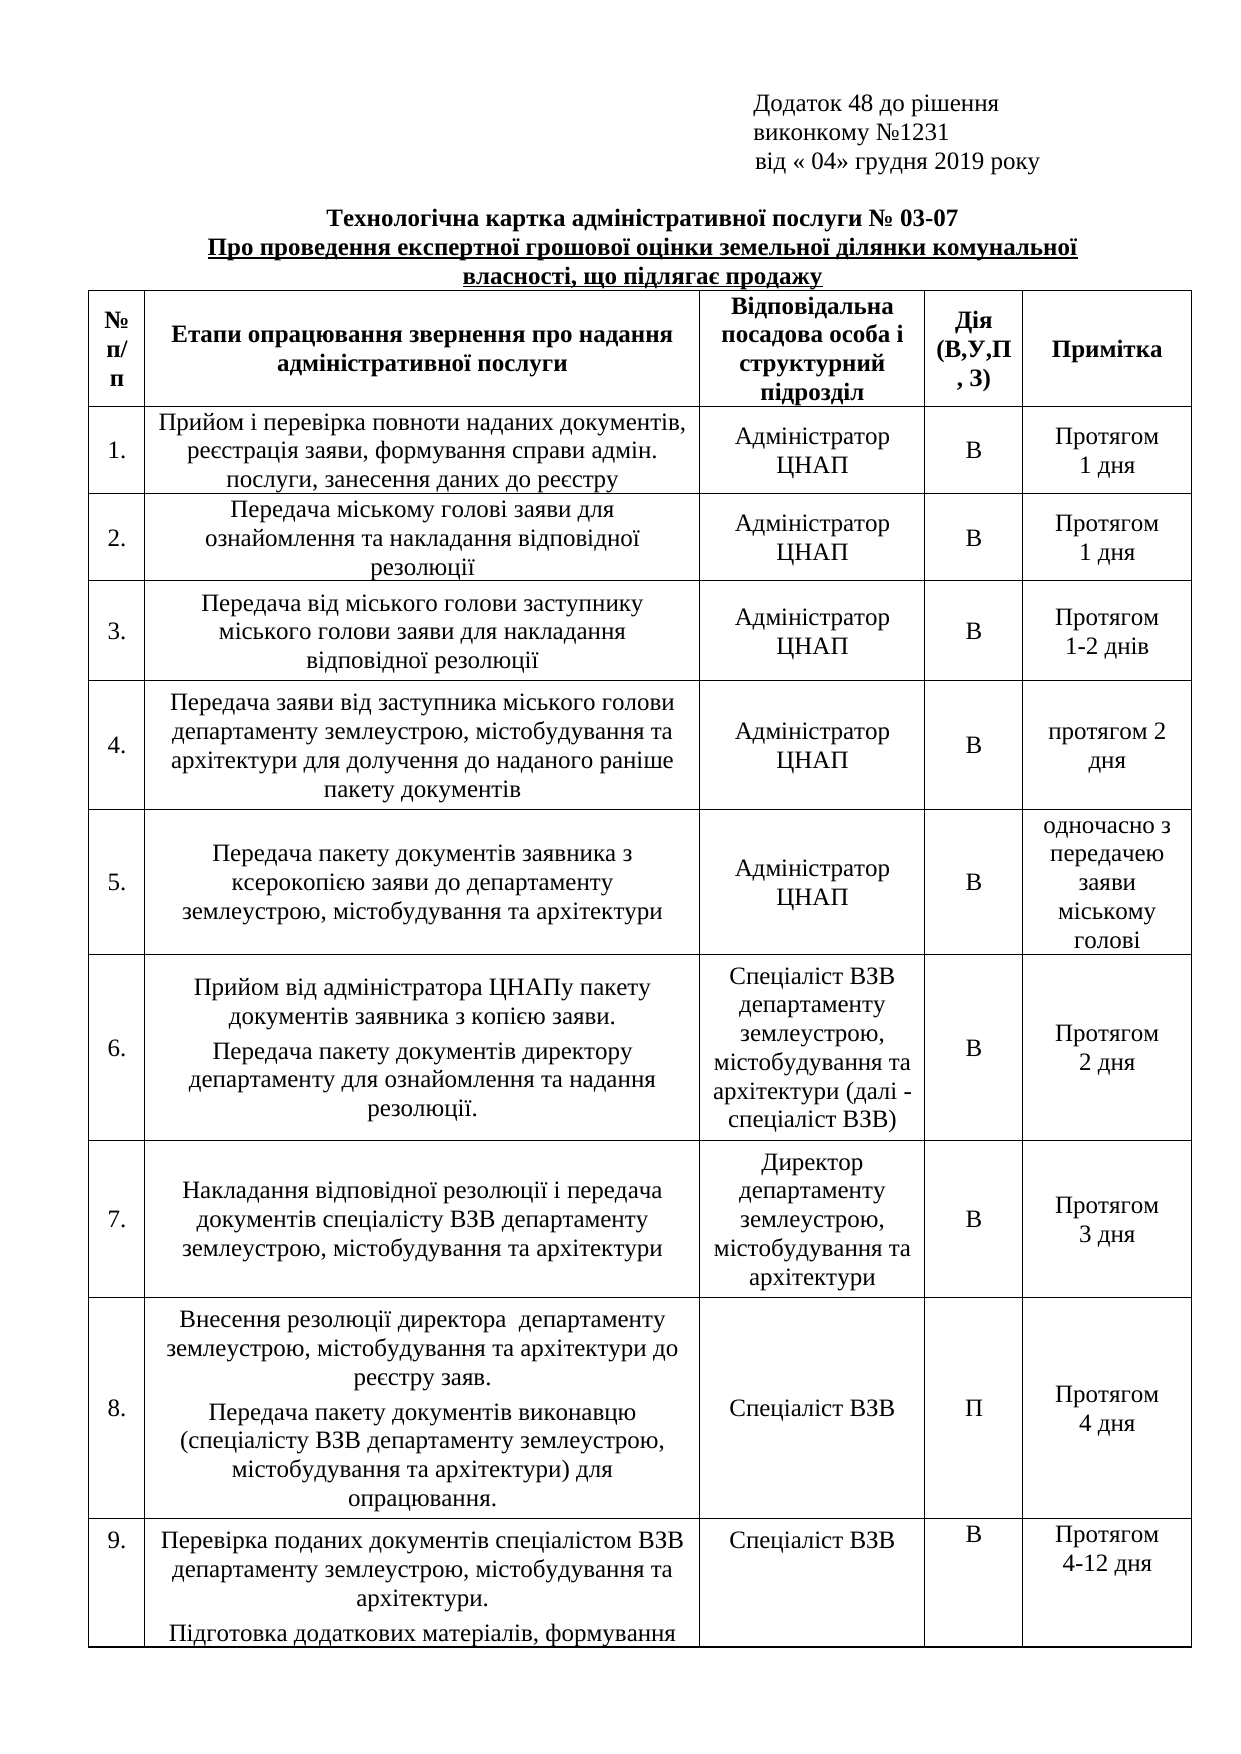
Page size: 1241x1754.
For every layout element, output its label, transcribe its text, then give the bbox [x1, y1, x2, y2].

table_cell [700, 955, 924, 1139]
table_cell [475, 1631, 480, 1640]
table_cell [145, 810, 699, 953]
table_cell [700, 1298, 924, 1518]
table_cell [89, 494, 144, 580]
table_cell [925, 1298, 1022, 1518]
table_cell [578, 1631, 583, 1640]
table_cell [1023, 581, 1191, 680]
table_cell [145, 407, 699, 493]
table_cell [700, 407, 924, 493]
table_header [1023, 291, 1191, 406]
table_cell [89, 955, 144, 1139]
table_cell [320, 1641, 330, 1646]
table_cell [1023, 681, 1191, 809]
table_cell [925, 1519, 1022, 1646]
text від « 04» грудня 2019 року [148, 146, 1137, 175]
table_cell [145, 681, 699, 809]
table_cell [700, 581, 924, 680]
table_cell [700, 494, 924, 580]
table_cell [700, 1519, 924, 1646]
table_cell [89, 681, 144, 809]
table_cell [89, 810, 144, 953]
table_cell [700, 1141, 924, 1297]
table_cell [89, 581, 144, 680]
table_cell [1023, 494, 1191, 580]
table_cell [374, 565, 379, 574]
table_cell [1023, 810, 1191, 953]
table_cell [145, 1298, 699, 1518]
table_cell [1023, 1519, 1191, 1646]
text Про проведення експертної грошової оцінки земельної ділянки комунальної власності, що підлягає продажу [148, 232, 1137, 290]
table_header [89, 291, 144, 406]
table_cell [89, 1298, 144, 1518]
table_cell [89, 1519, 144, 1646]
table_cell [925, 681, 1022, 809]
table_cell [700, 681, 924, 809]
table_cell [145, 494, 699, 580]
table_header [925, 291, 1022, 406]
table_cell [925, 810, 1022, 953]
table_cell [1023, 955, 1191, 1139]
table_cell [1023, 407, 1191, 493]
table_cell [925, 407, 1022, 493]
text Технологічна картка адміністративної послуги № 03-07 [148, 203, 1137, 232]
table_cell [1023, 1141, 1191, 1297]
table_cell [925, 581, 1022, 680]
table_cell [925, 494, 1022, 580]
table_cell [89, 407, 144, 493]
text Додаток 48 до рішення [753, 88, 1137, 117]
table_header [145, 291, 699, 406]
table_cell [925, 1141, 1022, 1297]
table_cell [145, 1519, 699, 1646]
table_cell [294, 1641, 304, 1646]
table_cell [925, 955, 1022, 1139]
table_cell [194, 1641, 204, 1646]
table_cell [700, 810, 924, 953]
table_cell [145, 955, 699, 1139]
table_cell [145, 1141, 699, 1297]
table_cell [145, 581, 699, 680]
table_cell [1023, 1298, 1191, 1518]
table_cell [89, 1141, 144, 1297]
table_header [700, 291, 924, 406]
text виконкому №1231 [753, 117, 1137, 146]
